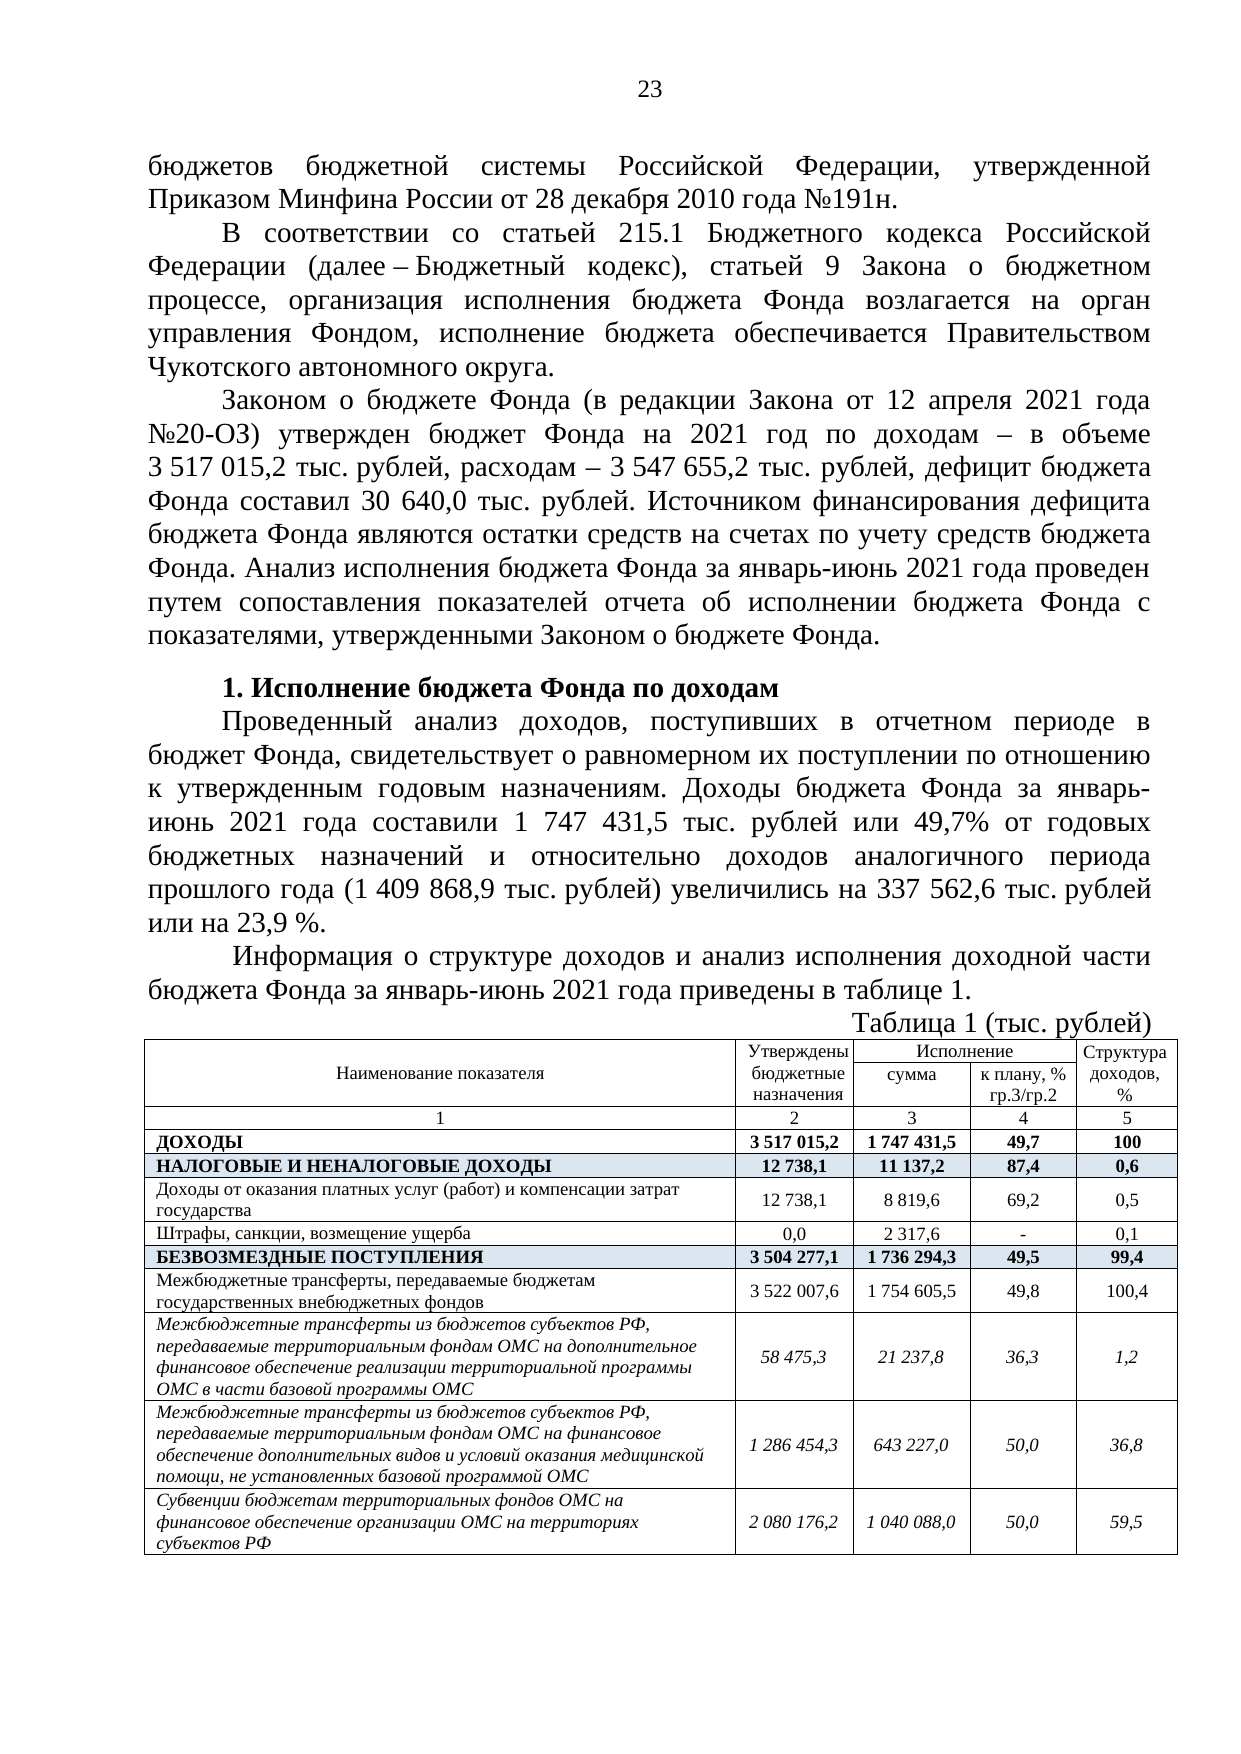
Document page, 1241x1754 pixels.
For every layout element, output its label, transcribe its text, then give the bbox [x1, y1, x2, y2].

table_cell 3 517 015,2 [736, 1130, 853, 1153]
table_cell 1 747 431,5 [854, 1130, 970, 1153]
table_cell 36,3 [971, 1313, 1076, 1399]
table_cell 0,1 [1077, 1222, 1177, 1244]
table_cell 11 137,2 [854, 1154, 970, 1177]
table_cell 59,5 [1077, 1489, 1177, 1554]
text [148, 148, 1152, 215]
table_header Утверждены бюджетные назначения [736, 1040, 853, 1106]
table_cell 1 754 605,5 [854, 1269, 970, 1312]
table_cell 2 080 176,2 [736, 1489, 853, 1554]
table_cell 49,8 [971, 1269, 1076, 1312]
table_cell к плану, % гр.3/гр.2 [971, 1063, 1076, 1106]
table_cell 1 286 454,3 [736, 1401, 853, 1488]
text 1. Исполнение бюджета Фонда по доходам [148, 670, 1152, 703]
table_cell 100 [1077, 1130, 1177, 1153]
table_header Структура доходов, % [1077, 1040, 1177, 1106]
table_cell 87,4 [971, 1154, 1076, 1177]
table_cell 8 819,6 [854, 1178, 970, 1221]
table_cell 49,5 [971, 1246, 1076, 1268]
table_cell 1 736 294,3 [854, 1246, 970, 1268]
table_cell 0,5 [1077, 1178, 1177, 1221]
table_cell 49,7 [971, 1130, 1076, 1153]
table_header Исполнение [854, 1040, 1076, 1062]
table_cell Доходы от оказания платных услуг (работ) и компенсации затрат государства [145, 1178, 735, 1221]
table_header Наименование показателя [145, 1040, 735, 1106]
table_cell ДОХОДЫ [145, 1130, 735, 1153]
text Проведенный анализ доходов, поступивших в отчетном периоде в бюджет Фонда, свидетельствует о равномерном их поступлении по отношению к утвержденным годовым назначениям. Доходы бюджета Фонда за январь-июнь 2021 года составили 1 747 431,5 тыс. рублей или 49,7% от годовых бюджетных назначений и относительно доходов аналогичного периода прошлого года (1 409 868,9 тыс. рублей) увеличились на 337 562,6 тыс. рублей или на 23,9 %. [148, 703, 1152, 938]
table_cell БЕЗВОЗМЕЗДНЫЕ ПОСТУПЛЕНИЯ [145, 1246, 735, 1268]
table_cell 1,2 [1077, 1313, 1177, 1399]
table_cell Межбюджетные трансферты из бюджетов субъектов РФ, передаваемые территориальным фондам ОМС на дополнительное финансовое обеспечение реализации территориальной программы ОМС в части базовой программы ОМС [145, 1313, 735, 1399]
table_cell 99,4 [1077, 1246, 1177, 1268]
text В соответствии со статьей 215.1 Бюджетного кодекса Российской Федерации (далее – Бюджетный кодекс), статьей 9 Закона о бюджетном процессе, организация исполнения бюджета Фонда возлагается на орган управления Фондом, исполнение бюджета обеспечивается Правительством Чукотского автономного округа. [148, 215, 1152, 382]
table_cell 2 317,6 [854, 1222, 970, 1244]
table_cell 100,4 [1077, 1269, 1177, 1312]
table_cell сумма [854, 1063, 970, 1106]
text Таблица 1 (тыс. рублей) [148, 1005, 1152, 1039]
table_cell 21 237,8 [854, 1313, 970, 1399]
table_cell Субвенции бюджетам территориальных фондов ОМС на финансовое обеспечение организации ОМС на территориях субъектов РФ [145, 1489, 735, 1554]
table_cell 12 738,1 [736, 1154, 853, 1177]
table_cell 3 504 277,1 [736, 1246, 853, 1268]
table_cell 2 [736, 1107, 853, 1129]
table_cell 36,8 [1077, 1401, 1177, 1488]
text Информация о структуре доходов и анализ исполнения доходной части бюджета Фонда за январь-июнь 2021 года приведены в таблице 1. [148, 938, 1152, 1005]
table_cell 1 [145, 1107, 735, 1129]
table_cell Межбюджетные трансферты, передаваемые бюджетам государственных внебюджетных фондов [145, 1269, 735, 1312]
table_cell 50,0 [971, 1401, 1076, 1488]
table_cell Межбюджетные трансферты из бюджетов субъектов РФ, передаваемые территориальным фондам ОМС на финансовое обеспечение дополнительных видов и условий оказания медицинской помощи, не установленных базовой программой ОМС [145, 1401, 735, 1488]
table_cell 5 [1077, 1107, 1177, 1129]
table_cell 3 [854, 1107, 970, 1129]
table_cell 0,6 [1077, 1154, 1177, 1177]
table_cell 58 475,3 [736, 1313, 853, 1399]
table_cell 69,2 [971, 1178, 1076, 1221]
table_cell НАЛОГОВЫЕ И НЕНАЛОГОВЫЕ ДОХОДЫ [145, 1154, 735, 1177]
table_cell 643 227,0 [854, 1401, 970, 1488]
table_cell 0,0 [736, 1222, 853, 1244]
table_cell 12 738,1 [736, 1178, 853, 1221]
table_cell 3 522 007,6 [736, 1269, 853, 1312]
table_cell - [971, 1222, 1076, 1244]
table_cell 1 040 088,0 [854, 1489, 970, 1554]
text Законом о бюджете Фонда (в редакции Закона от 12 апреля 2021 года №20-ОЗ) утвержден бюджет Фонда на 2021 год по доходам – в объеме 3 517 015,2 тыс. рублей, расходам – 3 547 655,2 тыс. рублей, дефицит бюджета Фонда составил 30 640,0 тыс. рублей. Источником финансирования дефицита бюджета Фонда являются остатки средств на счетах по учету средств бюджета Фонда. Анализ исполнения бюджета Фонда за январь-июнь 2021 года проведен путем сопоставления показателей отчета об исполнении бюджета Фонда с показателями, утвержденными Законом о бюджете Фонда. [148, 382, 1152, 651]
table_cell 50,0 [971, 1489, 1076, 1554]
table_cell 4 [971, 1107, 1076, 1129]
table_cell Штрафы, санкции, возмещение ущерба [145, 1222, 735, 1244]
